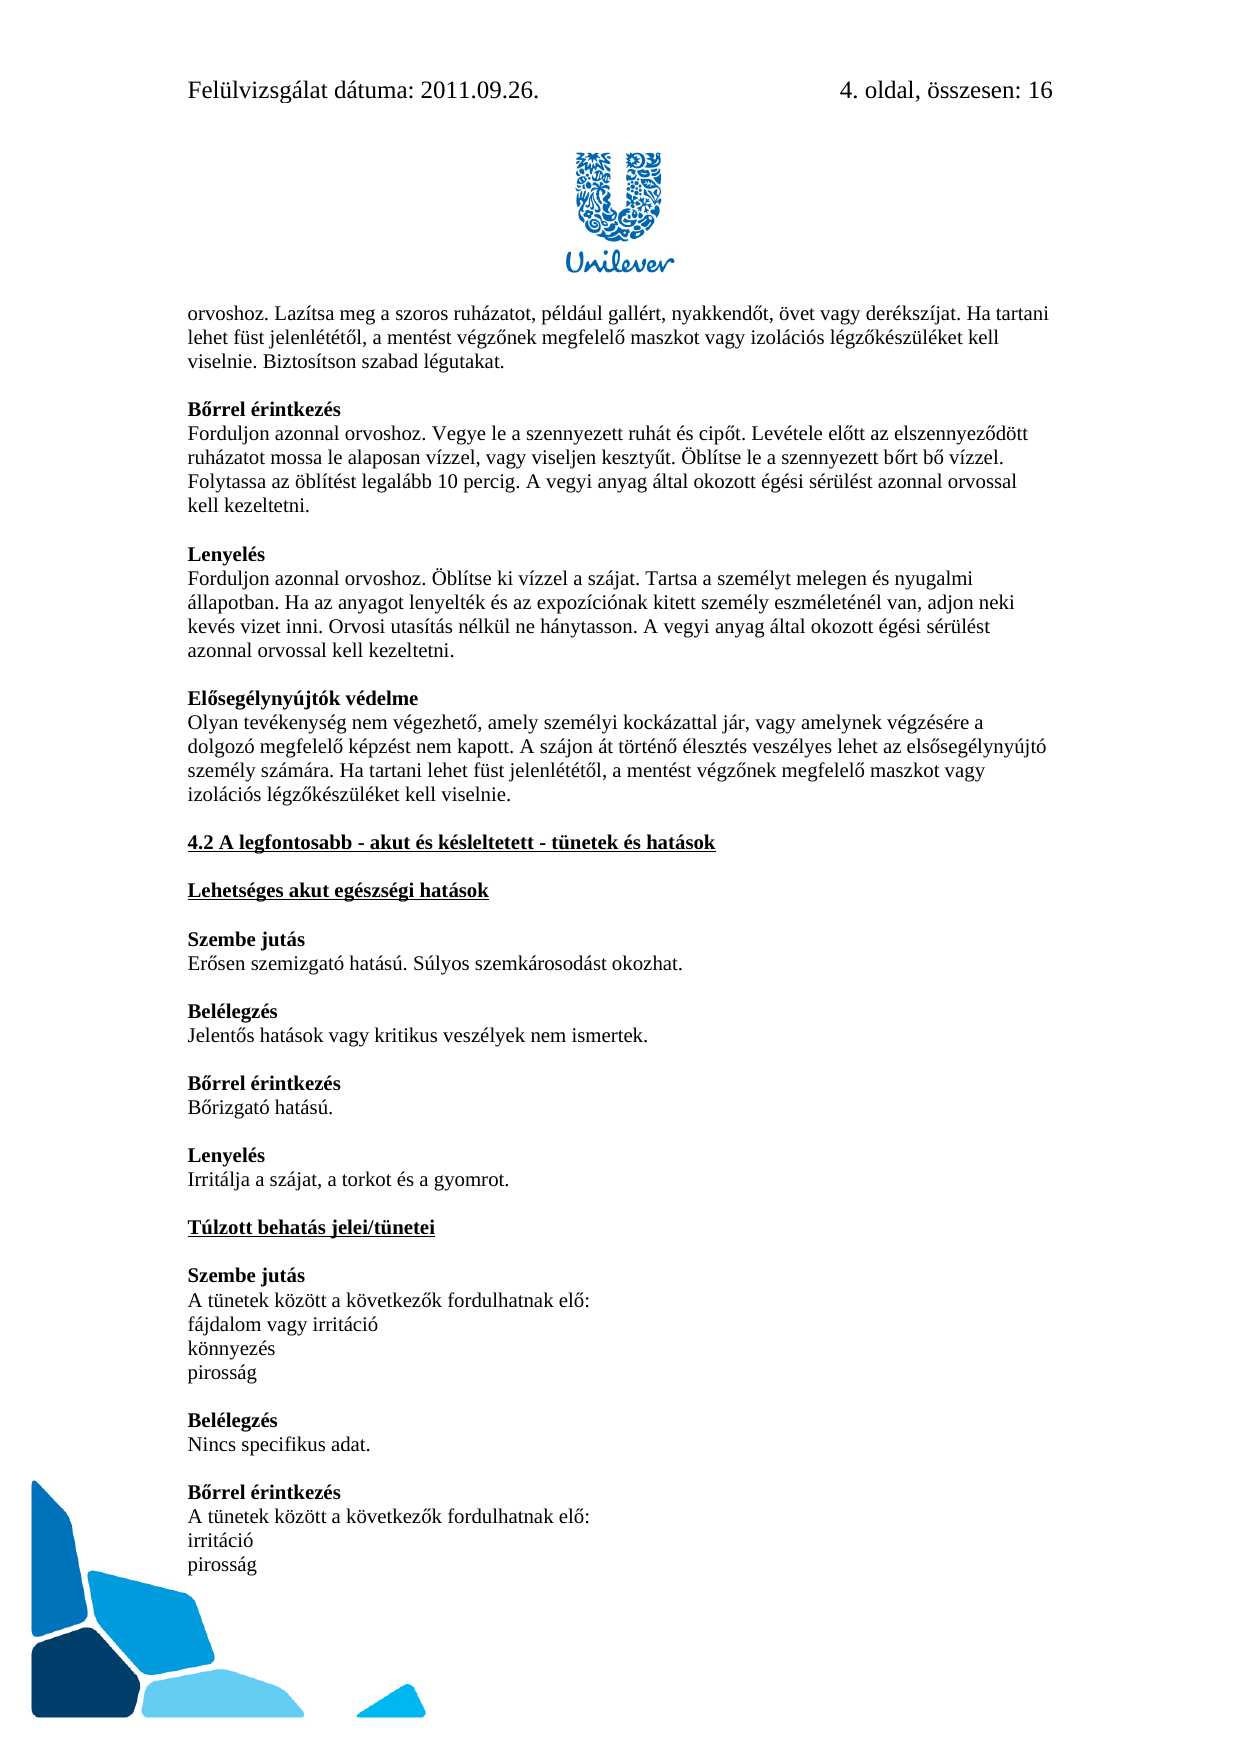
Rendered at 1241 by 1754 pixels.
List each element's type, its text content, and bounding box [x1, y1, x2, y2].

text A tünetek között a következők fordulhatnak elő: [187, 1287, 1053, 1312]
text pirosság [187, 1552, 1053, 1576]
text Belélegzés [187, 999, 1053, 1023]
text Irritálja a szájat, a torkot és a gyomrot. [187, 1167, 1053, 1191]
text Bőrrel érintkezés [187, 397, 1053, 421]
text Túlzott behatás jelei/tünetei [187, 1215, 1053, 1239]
text Nincs specifikus adat. [187, 1432, 1053, 1456]
text Bőrizgató hatású. [187, 1095, 1053, 1119]
text Lehetséges akut egészségi hatások [187, 878, 1053, 902]
text Szembe jutás [187, 927, 1053, 951]
text pirosság [187, 1360, 1053, 1384]
text Lenyelés [187, 542, 1053, 566]
text Elősegélynyújtók védelme [187, 686, 1053, 710]
text irritáció [187, 1528, 1053, 1552]
text Forduljon azonnal orvoshoz. Öblítse ki vízzel a szájat. Tartsa a személyt melegen és nyugalmi állapotban. Ha az anyagot lenyelték és az expozíciónak kitett személy eszméleténél van, adjon neki kevés vizet inni. Orvosi utasítás nélkül ne hánytasson. A vegyi anyag által okozott égési sérülést azonnal orvossal kell kezeltetni. [187, 566, 1053, 662]
text Belélegzés [187, 1408, 1053, 1432]
text Jelentős hatások vagy kritikus veszélyek nem ismertek. [187, 1023, 1053, 1047]
text Szembe jutás [187, 1263, 1053, 1287]
text A tünetek között a következők fordulhatnak elő: [187, 1504, 1053, 1528]
text Erősen szemizgató hatású. Súlyos szemkárosodást okozhat. [187, 951, 1053, 975]
picture [187, 103, 1053, 301]
text Bőrrel érintkezés [187, 1480, 1053, 1504]
text könnyezés [187, 1336, 1053, 1360]
text fájdalom vagy irritáció [187, 1312, 1053, 1336]
text Lenyelés [187, 1143, 1053, 1167]
text Olyan tevékenység nem végezhető, amely személyi kockázattal jár, vagy amelynek végzésére a dolgozó megfelelő képzést nem kapott. A szájon át történő élesztés veszélyes lehet az elsősegélynyújtó személy számára. Ha tartani lehet füst jelenlététől, a mentést végzőnek megfelelő maszkot vagy izolációs légzőkészüléket kell viselnie. [187, 710, 1053, 806]
picture [0, 1443, 1238, 1754]
text Forduljon azonnal orvoshoz. Vegye le a szennyezett ruhát és cipőt. Levétele előtt az elszennyeződött ruházatot mossa le alaposan vízzel, vagy viseljen kesztyűt. Öblítse le a szennyezett bőrt bő vízzel. Folytassa az öblítést legalább 10 percig. A vegyi anyag által okozott égési sérülést azonnal orvossal kell kezeltetni. [187, 421, 1053, 517]
text 4.2 A legfontosabb - akut és késleltetett - tünetek és hatások [187, 830, 1053, 854]
text Bőrrel érintkezés [187, 1071, 1053, 1095]
